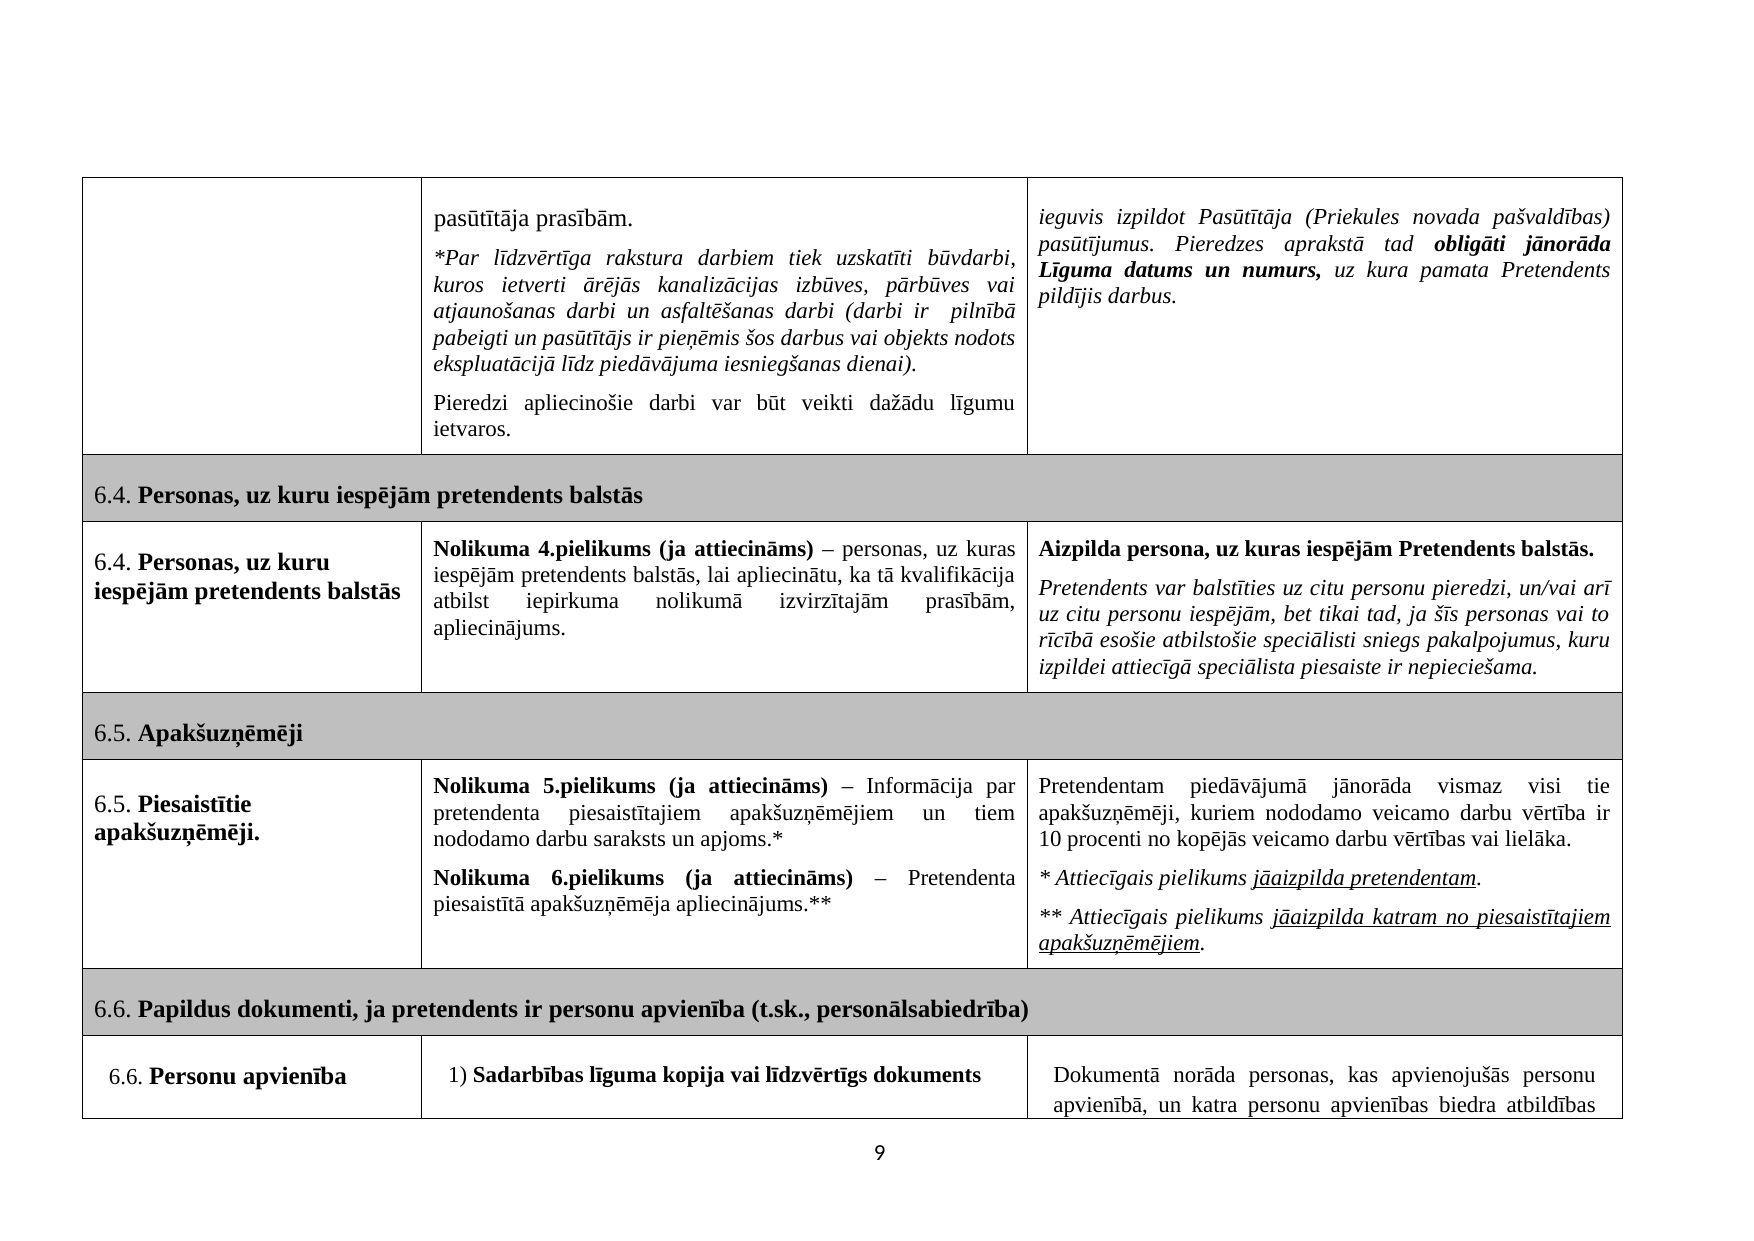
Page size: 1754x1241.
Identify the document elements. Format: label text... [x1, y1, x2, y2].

table_cell Aizpilda persona, uz kuras iespējām Pretendents balstās. Pretendents var balstīties uz citu personu pieredzi, un/vai arī uz citu personu iespējām, bet tikai tad, ja šīs personas vai to rīcībā esošie atbilstošie speciālisti sniegs pakalpojumus, kuru izpildei attiecīgā speciālista piesaiste ir nepieciešama. [1028, 522, 1622, 692]
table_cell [1028, 178, 1622, 454]
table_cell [422, 1036, 1027, 1118]
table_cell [422, 178, 1027, 454]
table_cell Papildus dokumenti, ja pretendents ir personu apvienība (t.sk., personālsabiedrība) [83, 969, 1622, 1035]
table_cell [1028, 1036, 1622, 1118]
table_cell 6.5. Piesaistītie apakšuzņēmēji. [83, 760, 421, 968]
table_cell 6.4. Personas, uz kuru iespējām pretendents balstās [83, 522, 421, 692]
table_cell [83, 1036, 421, 1118]
table_cell Nolikuma 5.pielikums (ja attiecināms) – Informācija par pretendenta piesaistītajiem apakšuzņēmējiem un tiem nododamo darbu saraksts un apjoms.* Nolikuma 6.pielikums (ja attiecināms) – Pretendenta piesaistītā apakšuzņēmēja apliecinājums.** [422, 760, 1027, 968]
table_cell Personas, uz kuru iespējām pretendents balstās [83, 455, 1622, 521]
table_cell Pretendentam piedāvājumā jānorāda vismaz visi tie apakšuzņēmēji, kuriem nododamo veicamo darbu vērtība ir 10 procenti no kopējās veicamo darbu vērtības vai lielāka. * Attiecīgais pielikums jāaizpilda pretendentam. ** Attiecīgais pielikums jāaizpilda katram no piesaistītajiem apakšuzņēmējiem. [1028, 760, 1622, 968]
table_cell Apakšuzņēmēji [83, 693, 1622, 759]
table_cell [83, 178, 421, 454]
table_cell Nolikuma 4.pielikums (ja attiecināms) – personas, uz kuras iespējām pretendents balstās, lai apliecinātu, ka tā kvalifikācija atbilst iepirkuma nolikumā izvirzītajām prasībām, apliecinājums. [422, 522, 1027, 692]
